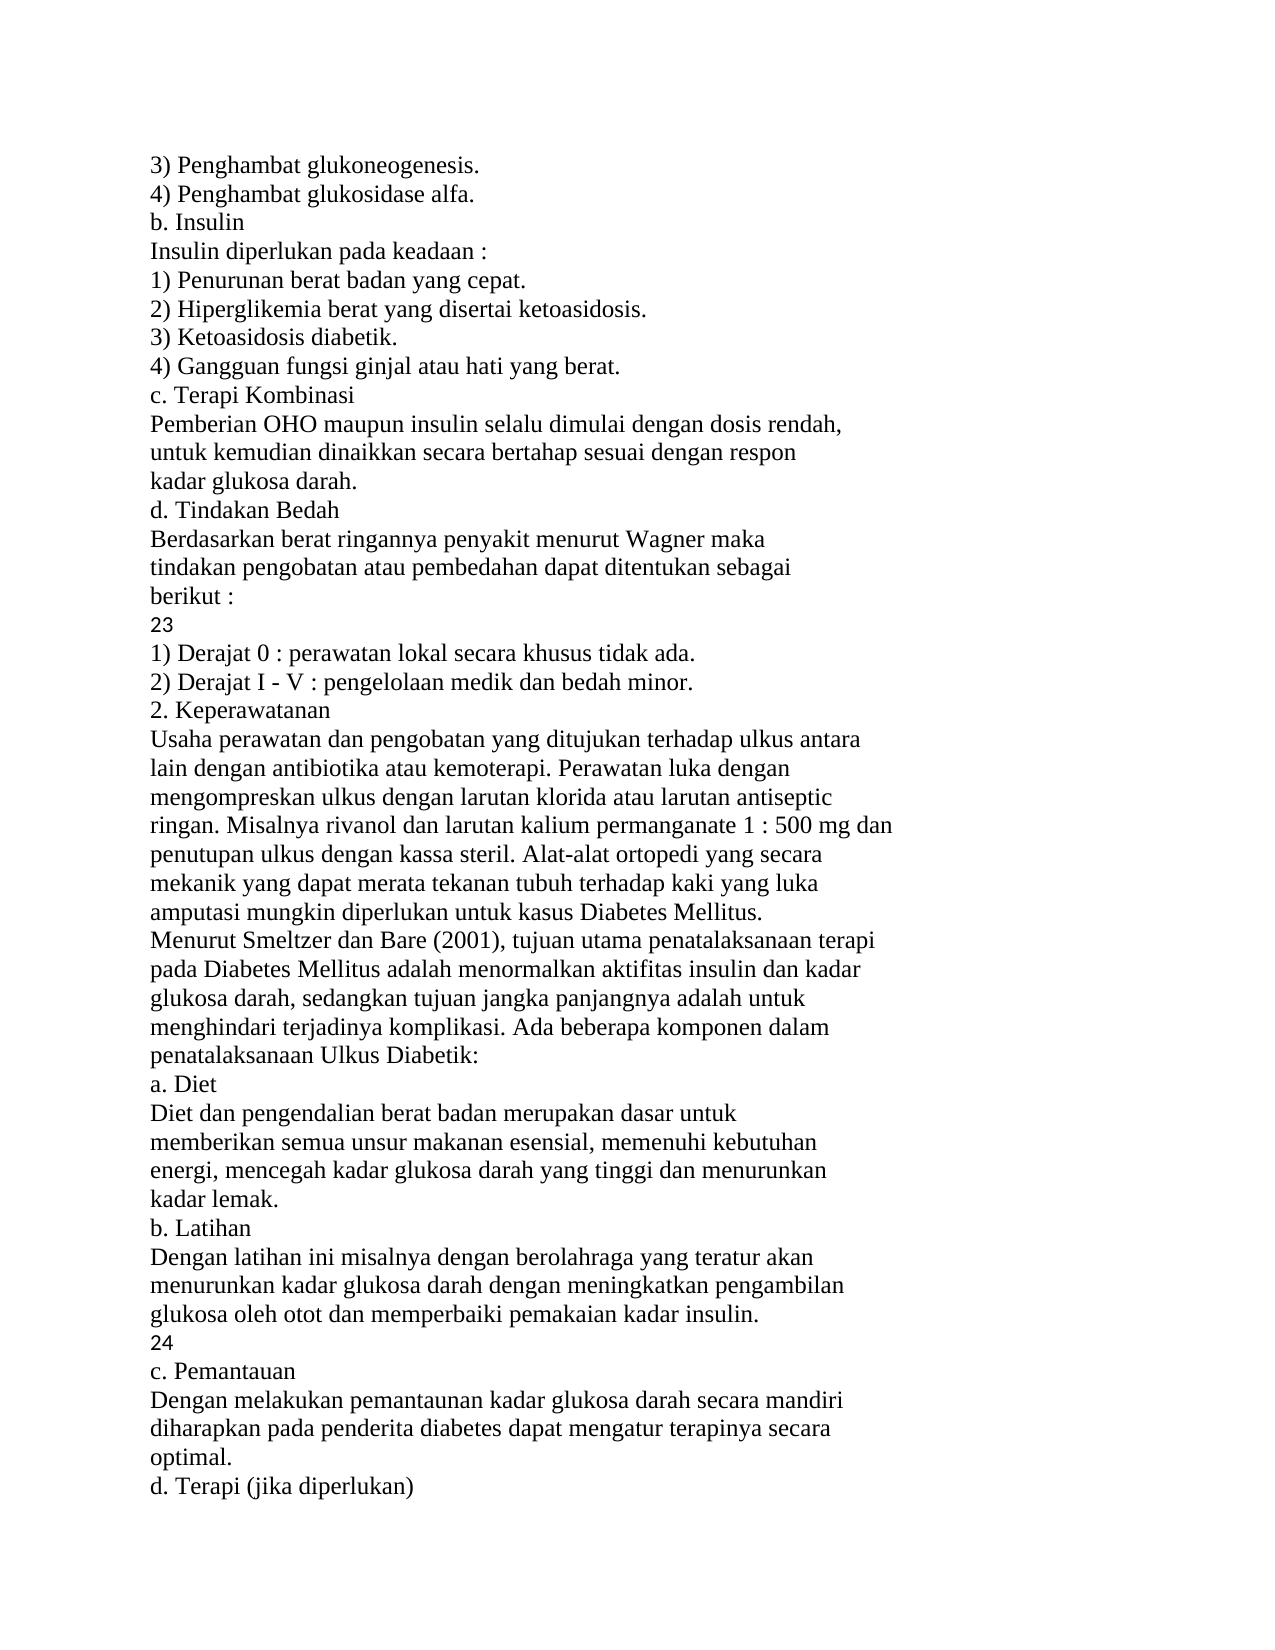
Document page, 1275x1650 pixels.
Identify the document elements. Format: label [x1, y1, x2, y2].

text [150, 150, 1125, 1500]
